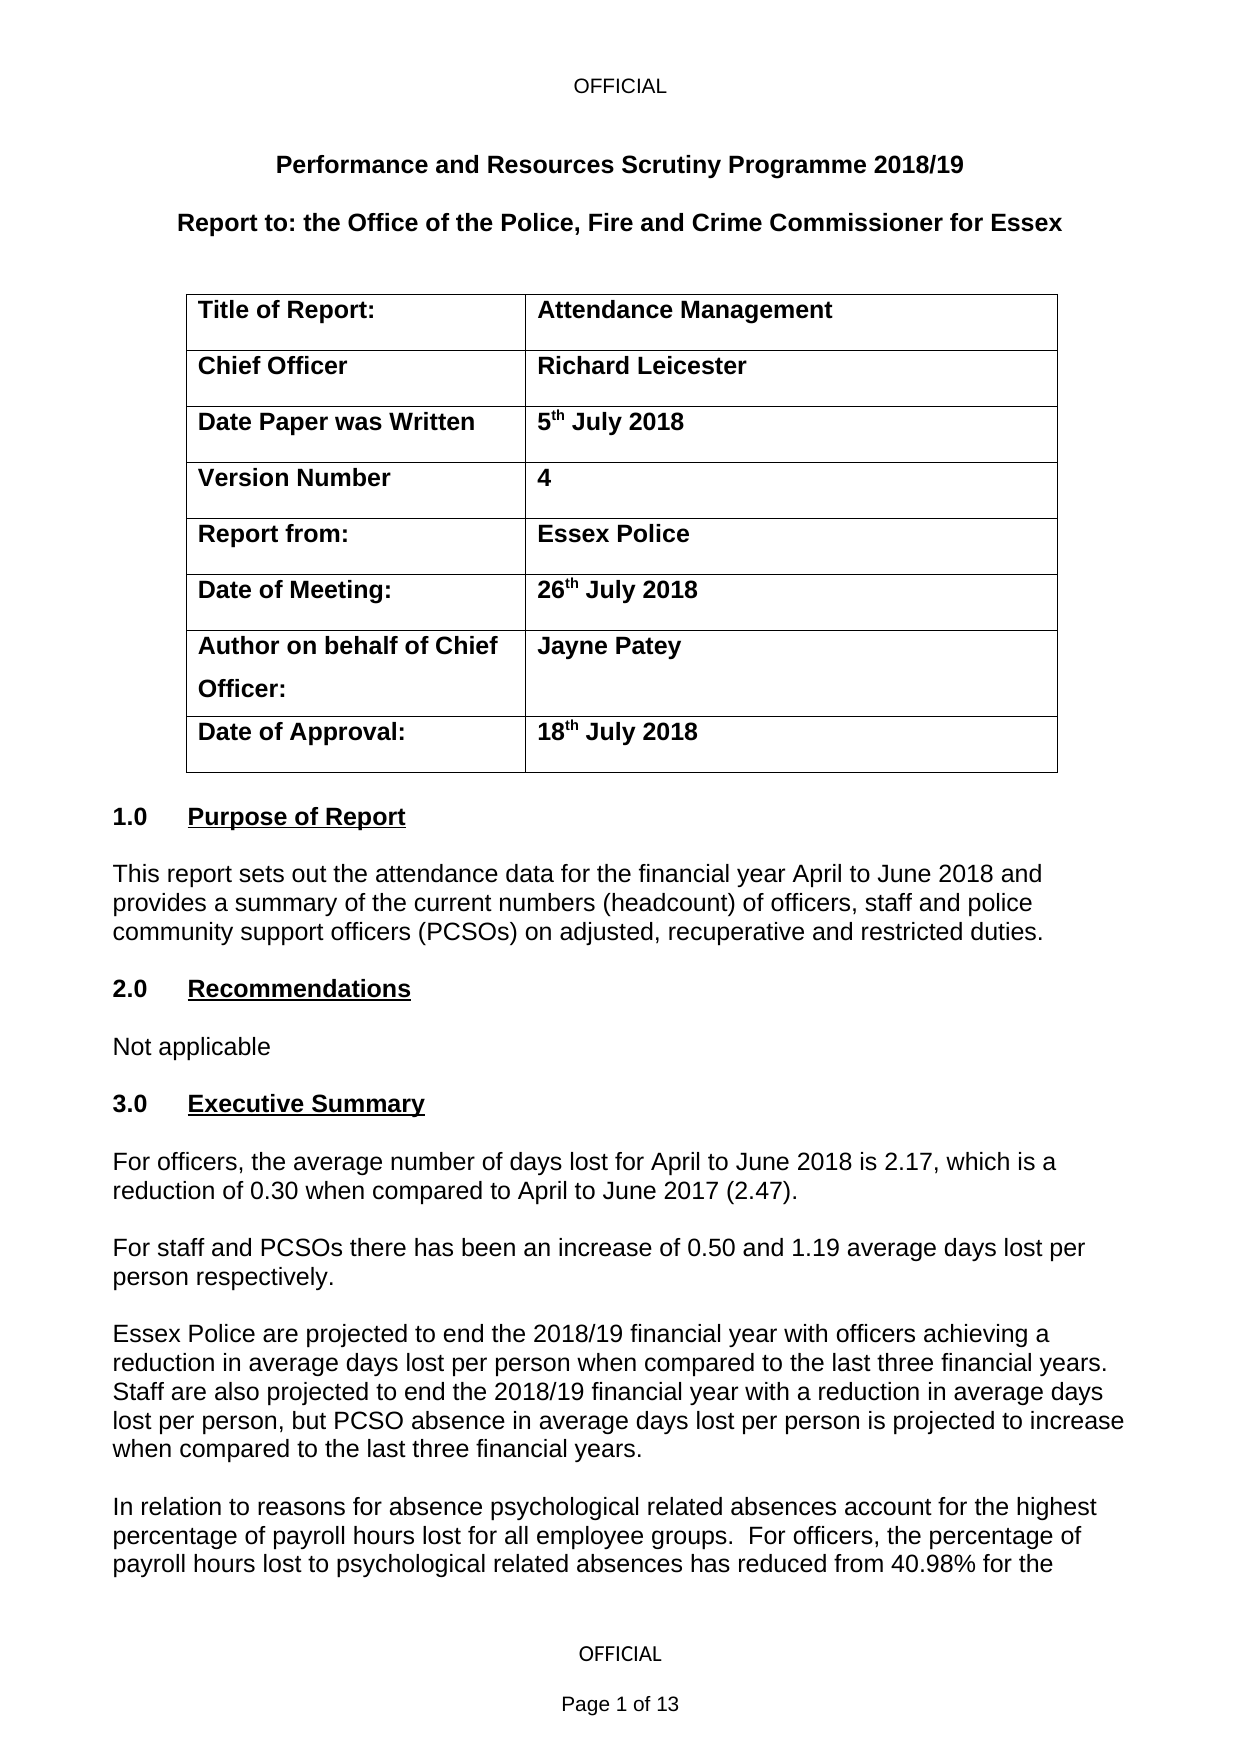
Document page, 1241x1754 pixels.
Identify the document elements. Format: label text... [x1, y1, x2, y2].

table_cell 18th July 2018 [526, 717, 1057, 772]
list Executive Summary [112, 1089, 1128, 1118]
text Performance and Resources Scrutiny Programme 2018/19 [112, 150, 1128, 179]
table_cell Author on behalf of Chief Officer: [187, 631, 525, 716]
text This report sets out the attendance data for the financial year April to June 2018 and provides a summary of the current numbers (headcount) of officers, staff and police community support officers (PCSOs) on adjusted, recuperative and restricted duties. [112, 859, 1128, 946]
table_cell Jayne Patey [526, 631, 1057, 716]
table_cell Version Number [187, 463, 525, 518]
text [112, 1492, 1128, 1578]
text Report to: the Office of the Police, Fire and Crime Commissioner for Essex [112, 207, 1128, 236]
table_cell 5th July 2018 [526, 407, 1057, 462]
table_cell 4 [526, 463, 1057, 518]
table_header Title of Report: [187, 295, 525, 350]
table_header Attendance Management [526, 295, 1057, 350]
table_cell Chief Officer [187, 351, 525, 406]
table_cell 26th July 2018 [526, 575, 1057, 630]
text Essex Police are projected to end the 2018/19 financial year with officers achieving a reduction in average days lost per person when compared to the last three financial years. Staff are also projected to end the 2018/19 financial year with a reduction in average days lost per person, but PCSO absence in average days lost per person is projected to increase when compared to the last three financial years. [112, 1319, 1128, 1463]
list Recommendations [112, 974, 1128, 1003]
text Not applicable [112, 1032, 1128, 1061]
table_cell Richard Leicester [526, 351, 1057, 406]
table_cell Essex Police [526, 519, 1057, 574]
table_cell Report from: [187, 519, 525, 574]
text For officers, the average number of days lost for April to June 2018 is 2.17, which is a reduction of 0.30 when compared to April to June 2017 (2.47). [112, 1147, 1128, 1204]
table_cell Date of Meeting: [187, 575, 525, 630]
list Purpose of Report [112, 802, 1128, 831]
text For staff and PCSOs there has been an increase of 0.50 and 1.19 average days lost per person respectively. [112, 1233, 1128, 1291]
table_cell Date Paper was Written [187, 407, 525, 462]
table_cell Date of Approval: [187, 717, 525, 772]
